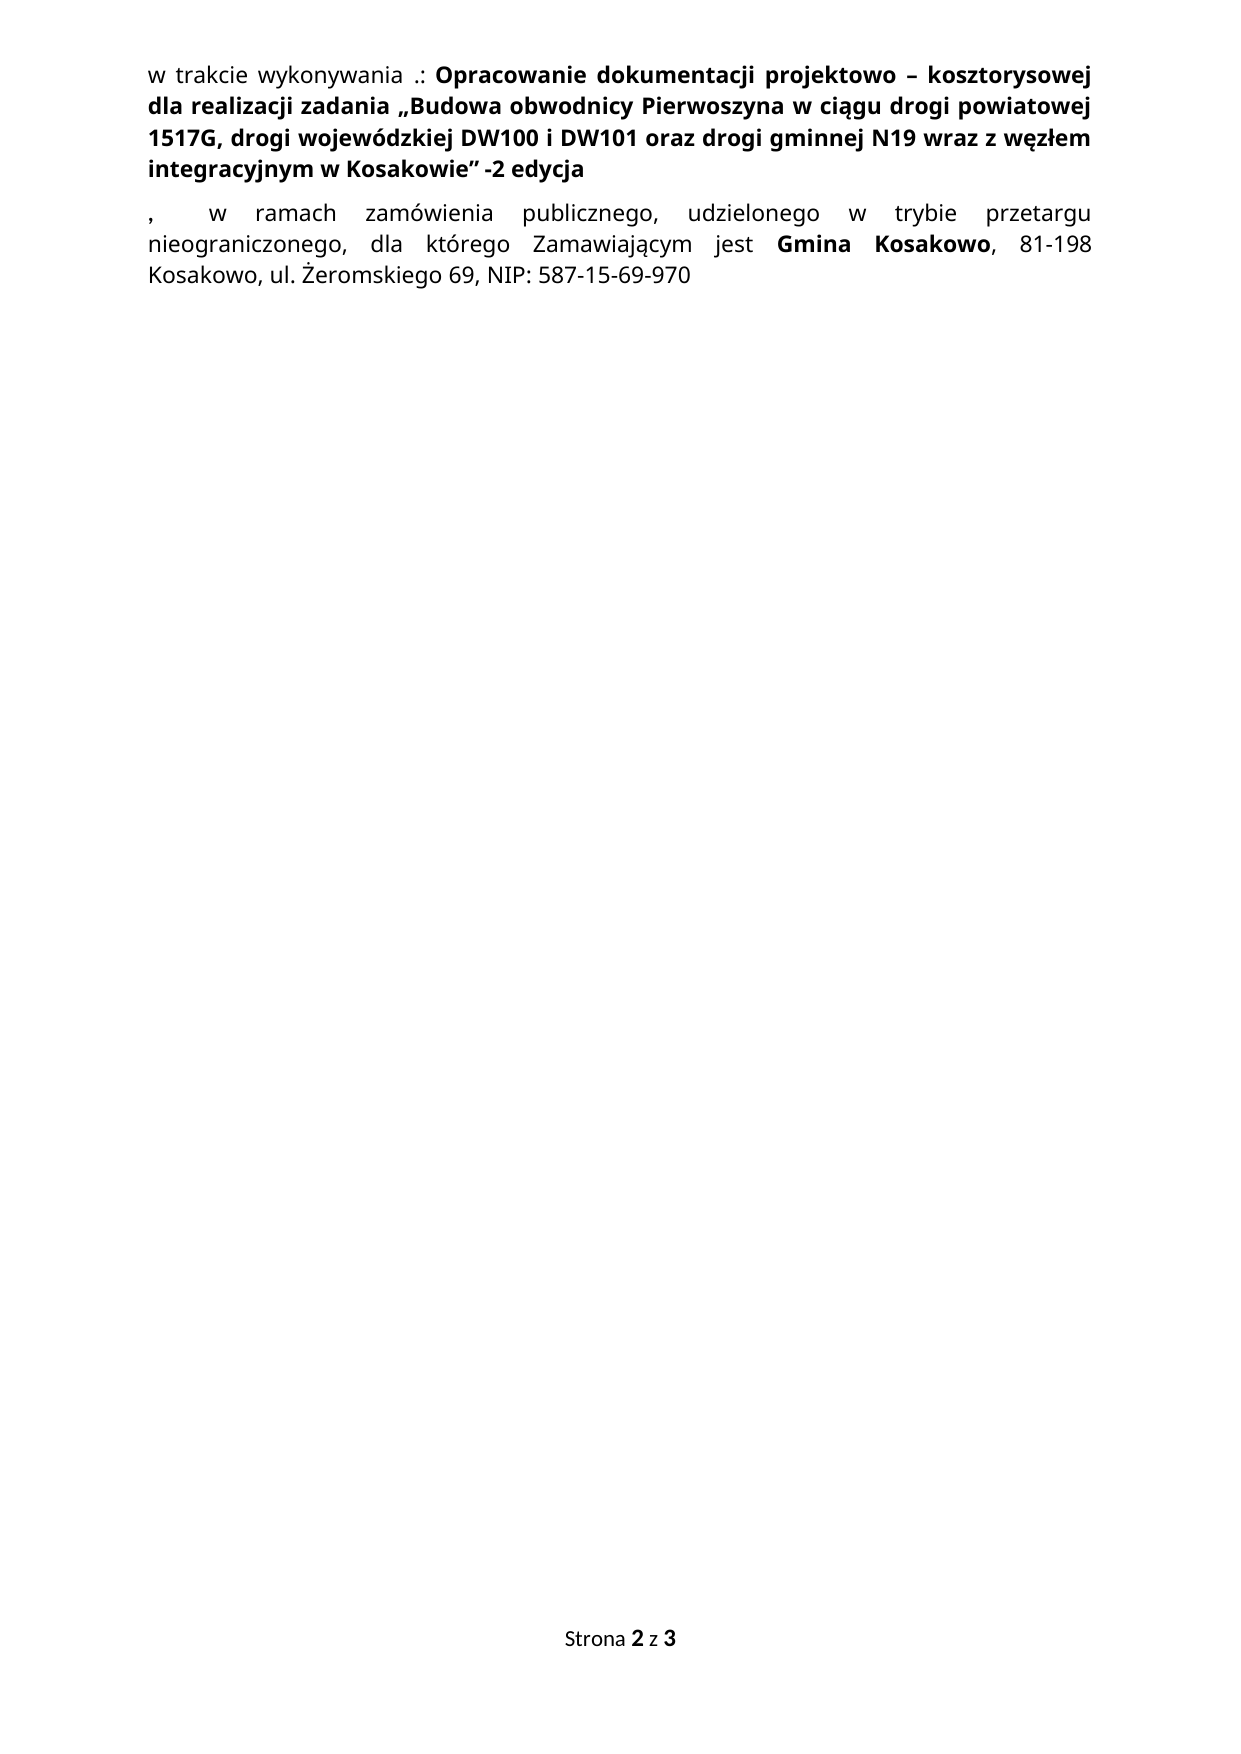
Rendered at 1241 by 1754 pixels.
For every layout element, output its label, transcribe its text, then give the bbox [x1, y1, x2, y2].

text , w ramach zamówienia publicznego, udzielonego w trybie przetargu nieograniczonego, dla którego Zamawiającym jest Gmina Kosakowo, 81-198 Kosakowo, ul. Żeromskiego 69, NIP: 587-15-69-970 [148, 197, 1092, 290]
text w trakcie wykonywania .: Opracowanie dokumentacji projektowo – kosztorysowej dla realizacji zadania „Budowa obwodnicy Pierwoszyna w ciągu drogi powiatowej 1517G, drogi wojewódzkiej DW100 i DW101 oraz drogi gminnej N19 wraz z węzłem integracyjnym w Kosakowie” -2 edycja [148, 59, 1092, 184]
